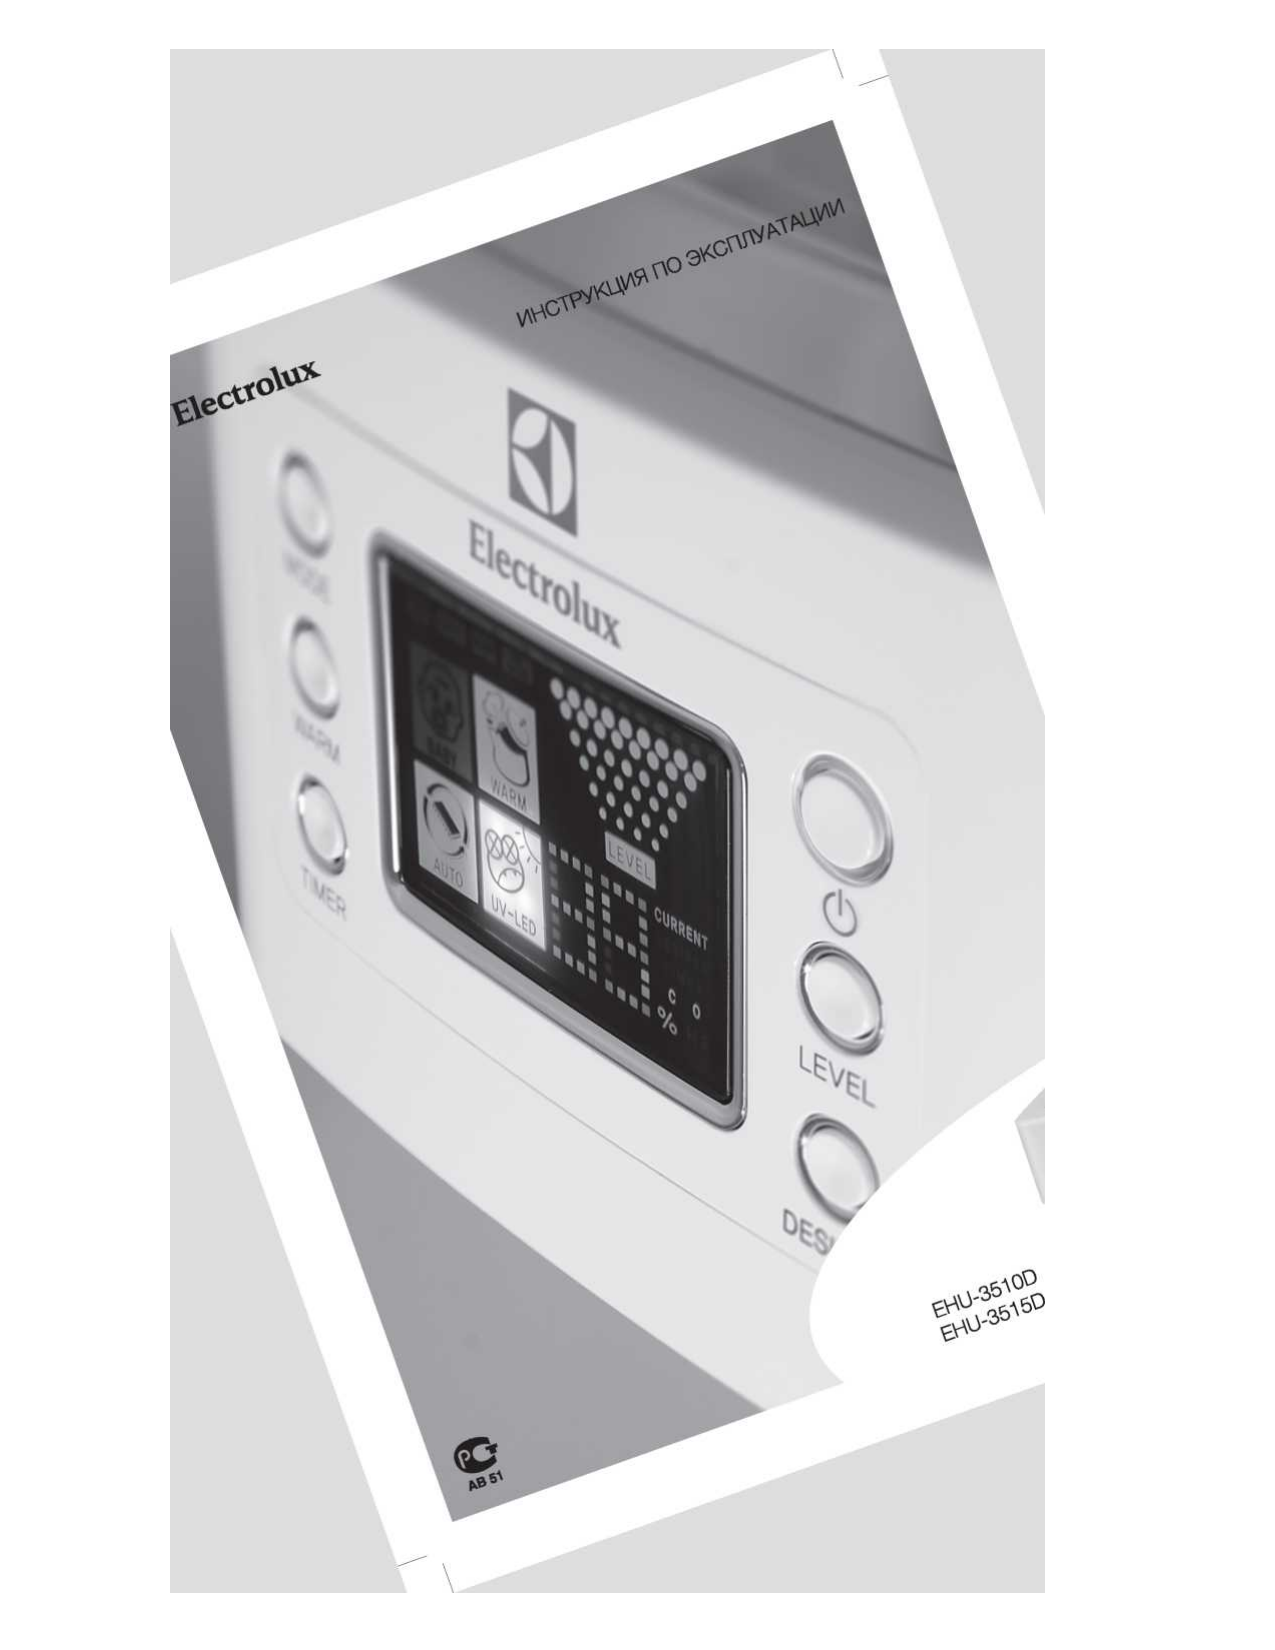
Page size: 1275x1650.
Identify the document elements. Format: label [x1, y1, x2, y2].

picture [170, 49, 1045, 1593]
